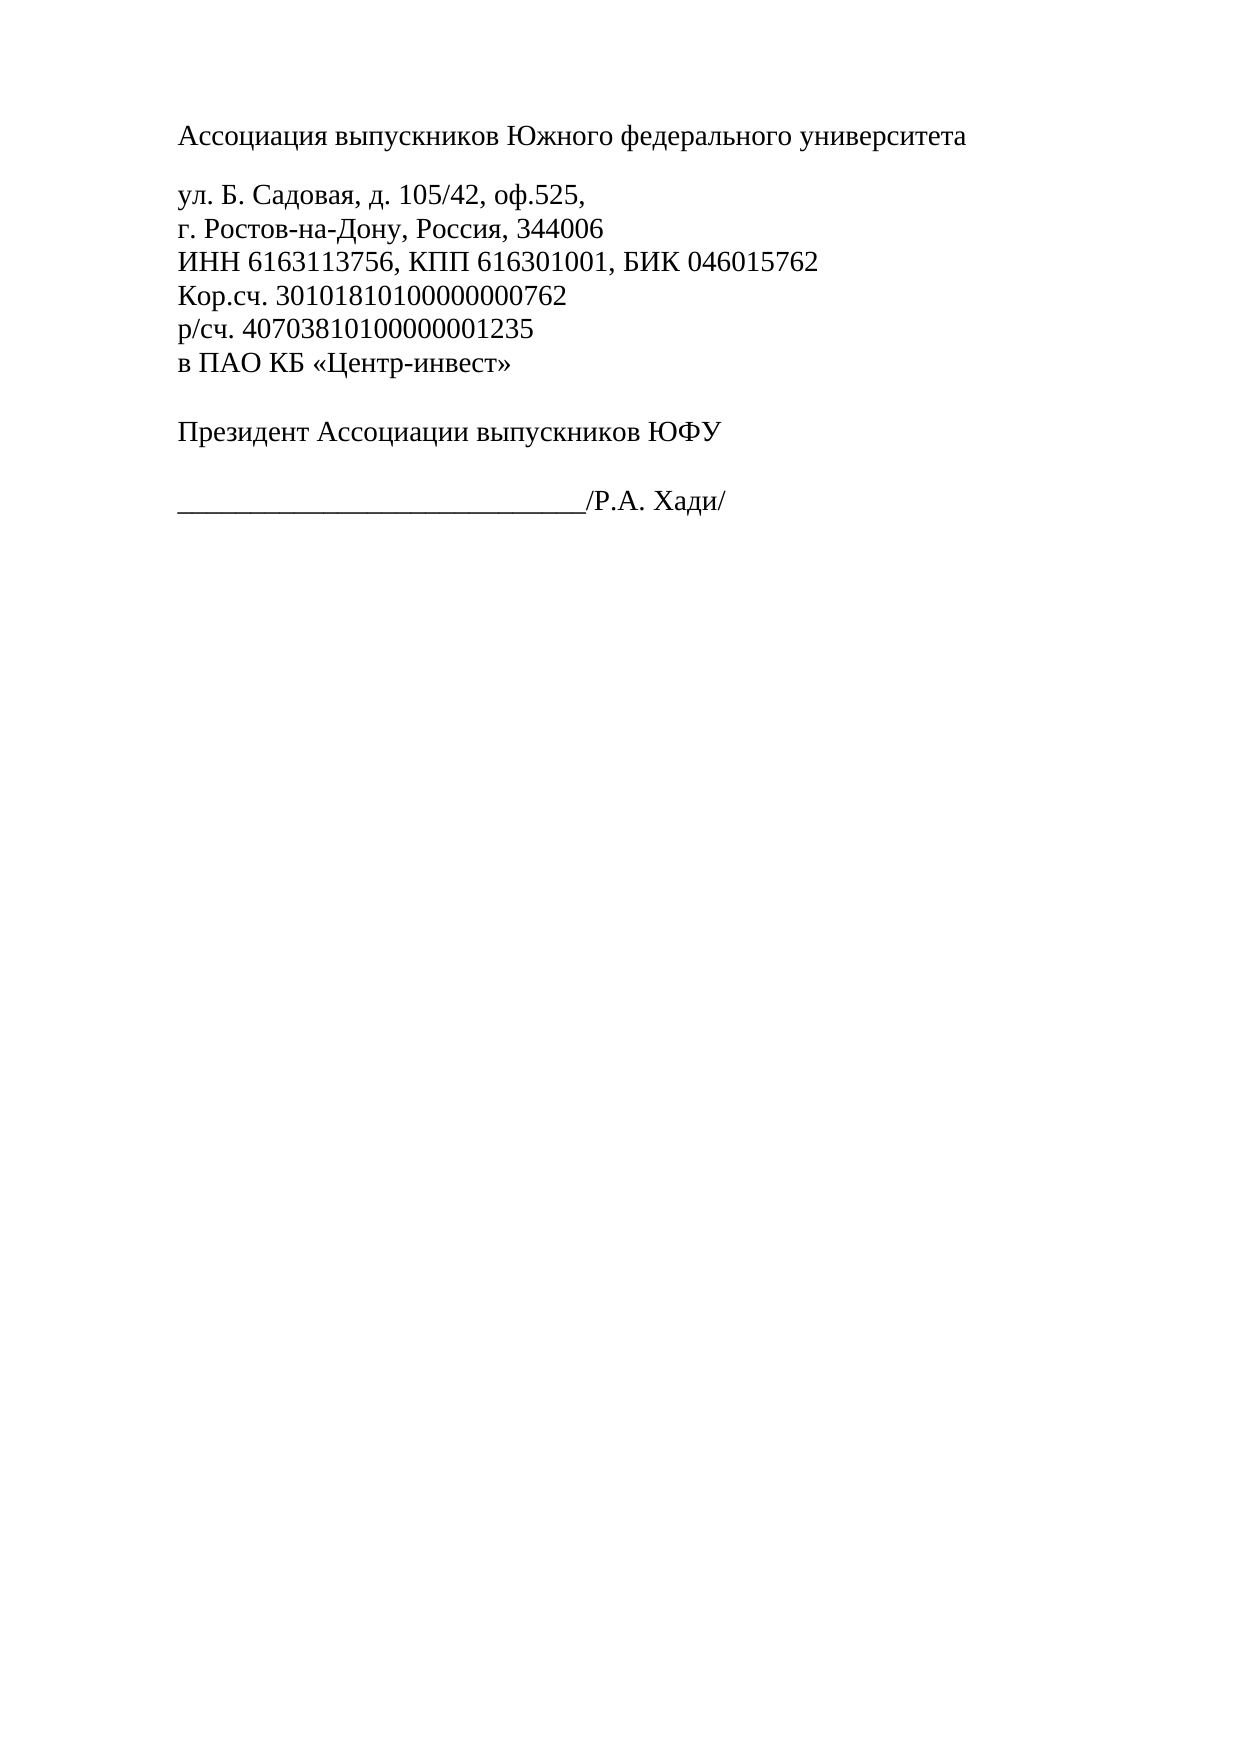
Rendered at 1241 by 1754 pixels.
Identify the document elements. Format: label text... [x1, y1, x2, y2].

text ул. Б. Садовая, д. 105/42, оф.525, [177, 177, 1152, 211]
text р/сч. 40703810100000001235 [177, 312, 1152, 345]
text ____________________________/Р.А. Хади/ [177, 483, 1152, 517]
text в ПАО КБ «Центр-инвест» [177, 345, 1152, 379]
text г. Ростов-на-Дону, Россия, 344006 [177, 211, 1152, 244]
text ИНН 6163113756, КПП 616301001, БИК 046015762 [177, 244, 1152, 278]
text Ассоциация выпускников Южного федерального университета [177, 118, 1152, 152]
text Кор.сч. 30101810100000000762 [177, 278, 1152, 312]
text Президент Ассоциации выпускников ЮФУ [177, 414, 1152, 448]
